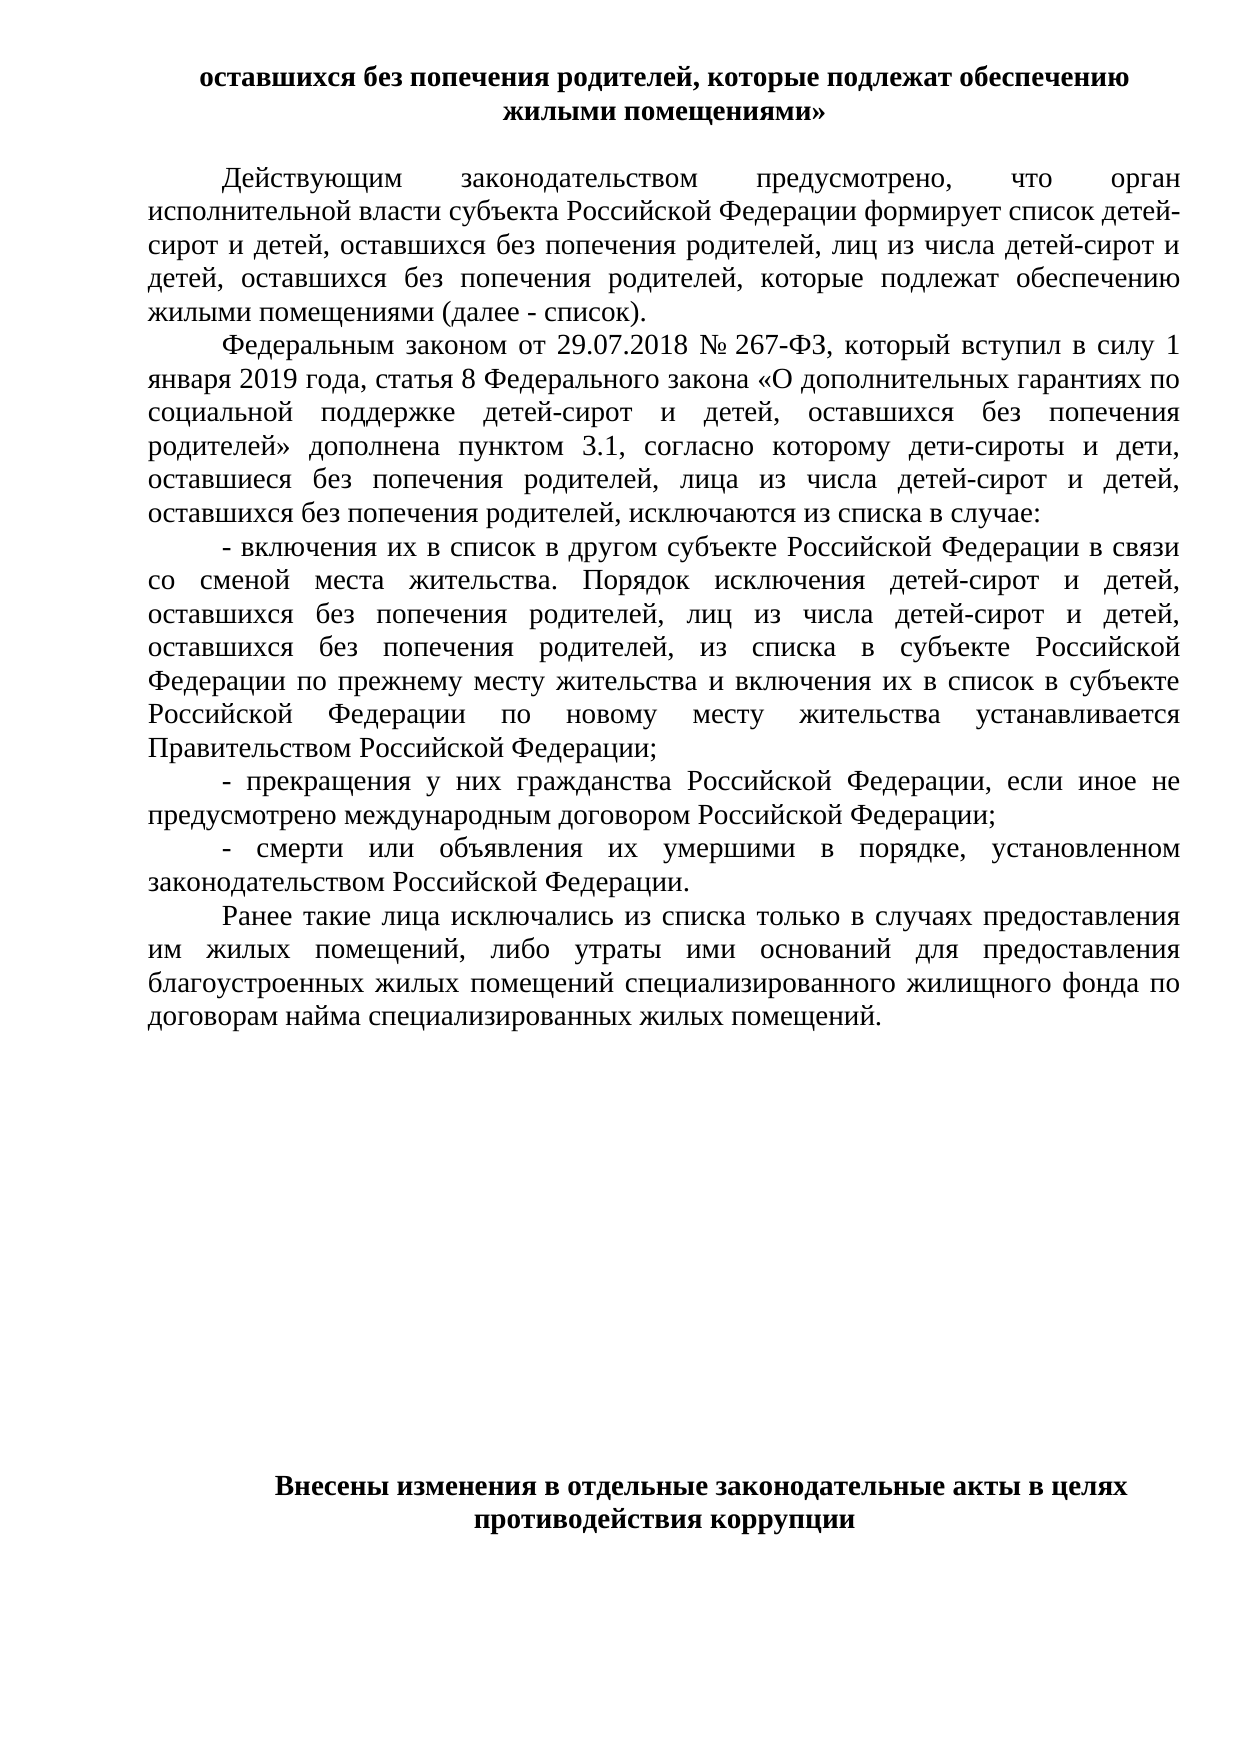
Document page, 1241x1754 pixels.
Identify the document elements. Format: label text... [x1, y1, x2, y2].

text - включения их в список в другом субъекте Российской Федерации в связи со сменой места жительства. Порядок исключения детей-сирот и детей, оставшихся без попечения родителей, лиц из числа детей-сирот и детей, оставшихся без попечения родителей, из списка в субъекте Российской Федерации по прежнему месту жительства и включения их в список в субъекте Российской Федерации по новому месту жительства устанавливается Правительством Российской Федерации; [148, 529, 1181, 763]
text Ранее такие лица исключались из списка только в случаях предоставления им жилых помещений, либо утраты ими оснований для предоставления благоустроенных жилых помещений специализированного жилищного фонда по договорам найма специализированных жилых помещений. [148, 898, 1181, 1032]
text Внесены изменения в отдельные законодательные акты в целях противодействия коррупции [148, 1468, 1181, 1535]
text - смерти или объявления их умершими в порядке, установленном законодательством Российской Федерации. [148, 831, 1181, 898]
text Федеральным законом от 29.07.2018 № 267-ФЗ, который вступил в силу 1 января 2019 года, статья 8 Федерального закона «О дополнительных гарантиях по социальной поддержке детей-сирот и детей, оставшихся без попечения родителей» дополнена пунктом 3.1, согласно которому дети-сироты и дети, оставшиеся без попечения родителей, лица из числа детей-сирот и детей, оставшихся без попечения родителей, исключаются из списка в случае: [148, 327, 1181, 529]
text - прекращения у них гражданства Российской Федерации, если иное не предусмотрено международным договором Российской Федерации; [148, 763, 1181, 831]
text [148, 59, 1181, 126]
text Действующим законодательством предусмотрено, что орган исполнительной власти субъекта Российской Федерации формирует список детей-сирот и детей, оставшихся без попечения родителей, лиц из числа детей-сирот и детей, оставшихся без попечения родителей, которые подлежат обеспечению жилыми помещениями (далее - список). [148, 160, 1181, 327]
